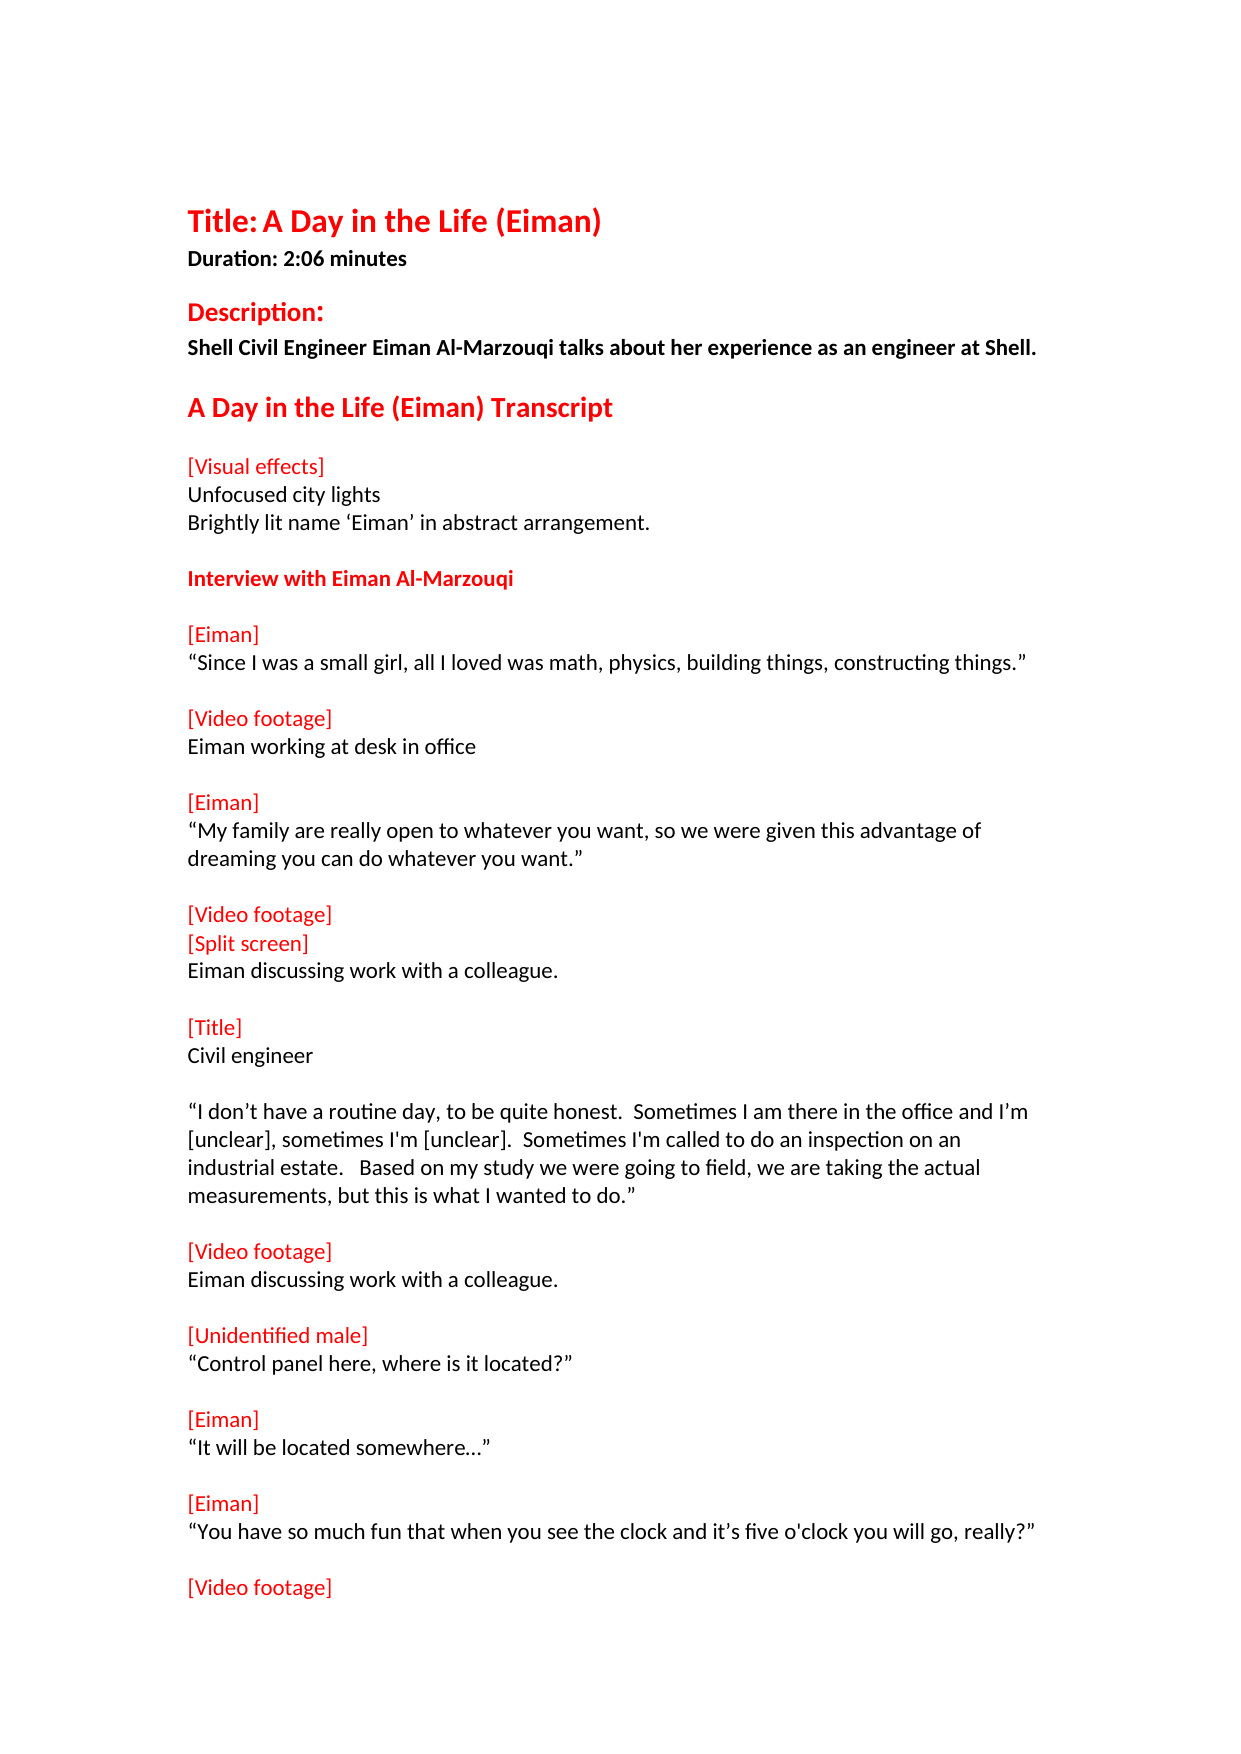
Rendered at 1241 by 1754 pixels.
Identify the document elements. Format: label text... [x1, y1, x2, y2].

text Eiman working at desk in office [187, 732, 1053, 761]
subtitle Description: [187, 293, 1053, 330]
text Duration: 2:06 minutes [187, 244, 1053, 272]
text Interview with Eiman Al-Marzouqi [187, 564, 1053, 592]
text [Eiman] [187, 1405, 1053, 1433]
text [Eiman] [187, 788, 1053, 817]
text “Control panel here, where is it located?” [187, 1349, 1053, 1377]
subtitle Title: A Day in the Life (Eiman) [187, 200, 1053, 241]
text Brightly lit name ‘Eiman’ in abstract arrangement. [187, 508, 1053, 536]
text [Video footage] [187, 1573, 1053, 1601]
text [Visual effects] [187, 452, 1053, 480]
text Civil engineer [187, 1041, 1053, 1069]
text Eiman discussing work with a colleague. [187, 1265, 1053, 1293]
text [Title] [187, 1013, 1053, 1041]
text “It will be located somewhere…” [187, 1433, 1053, 1461]
text [Video footage] [187, 704, 1053, 732]
text “Since I was a small girl, all I loved was math, physics, building things, constructing things.” [187, 648, 1053, 676]
text Eiman discussing work with a colleague. [187, 957, 1053, 985]
text Shell Civil Engineer Eiman Al-Marzouqi talks about her experience as an engineer at Shell. [187, 333, 1053, 361]
text [Split screen] [187, 929, 1053, 957]
text [Unidentified male] [187, 1321, 1053, 1349]
text [Video footage] [187, 901, 1053, 929]
text “I don’t have a routine day, to be quite honest. Sometimes I am there in the office and I’m [unclear], sometimes I'm [unclear]. Sometimes I'm called to do an inspection on an industrial estate. Based on my study we were going to field, we are taking the actual measurements, but this is what I wanted to do.” [187, 1097, 1053, 1209]
text Unfocused city lights [187, 480, 1053, 508]
text [Video footage] [187, 1237, 1053, 1265]
text [Eiman] [187, 620, 1053, 648]
text “You have so much fun that when you see the clock and it’s five o'clock you will go, really?” [187, 1517, 1053, 1545]
text “My family are really open to whatever you want, so we were given this advantage of dreaming you can do whatever you want.” [187, 817, 1053, 873]
text A Day in the Life (Eiman) Transcript [187, 389, 1053, 424]
text [Eiman] [187, 1489, 1053, 1517]
